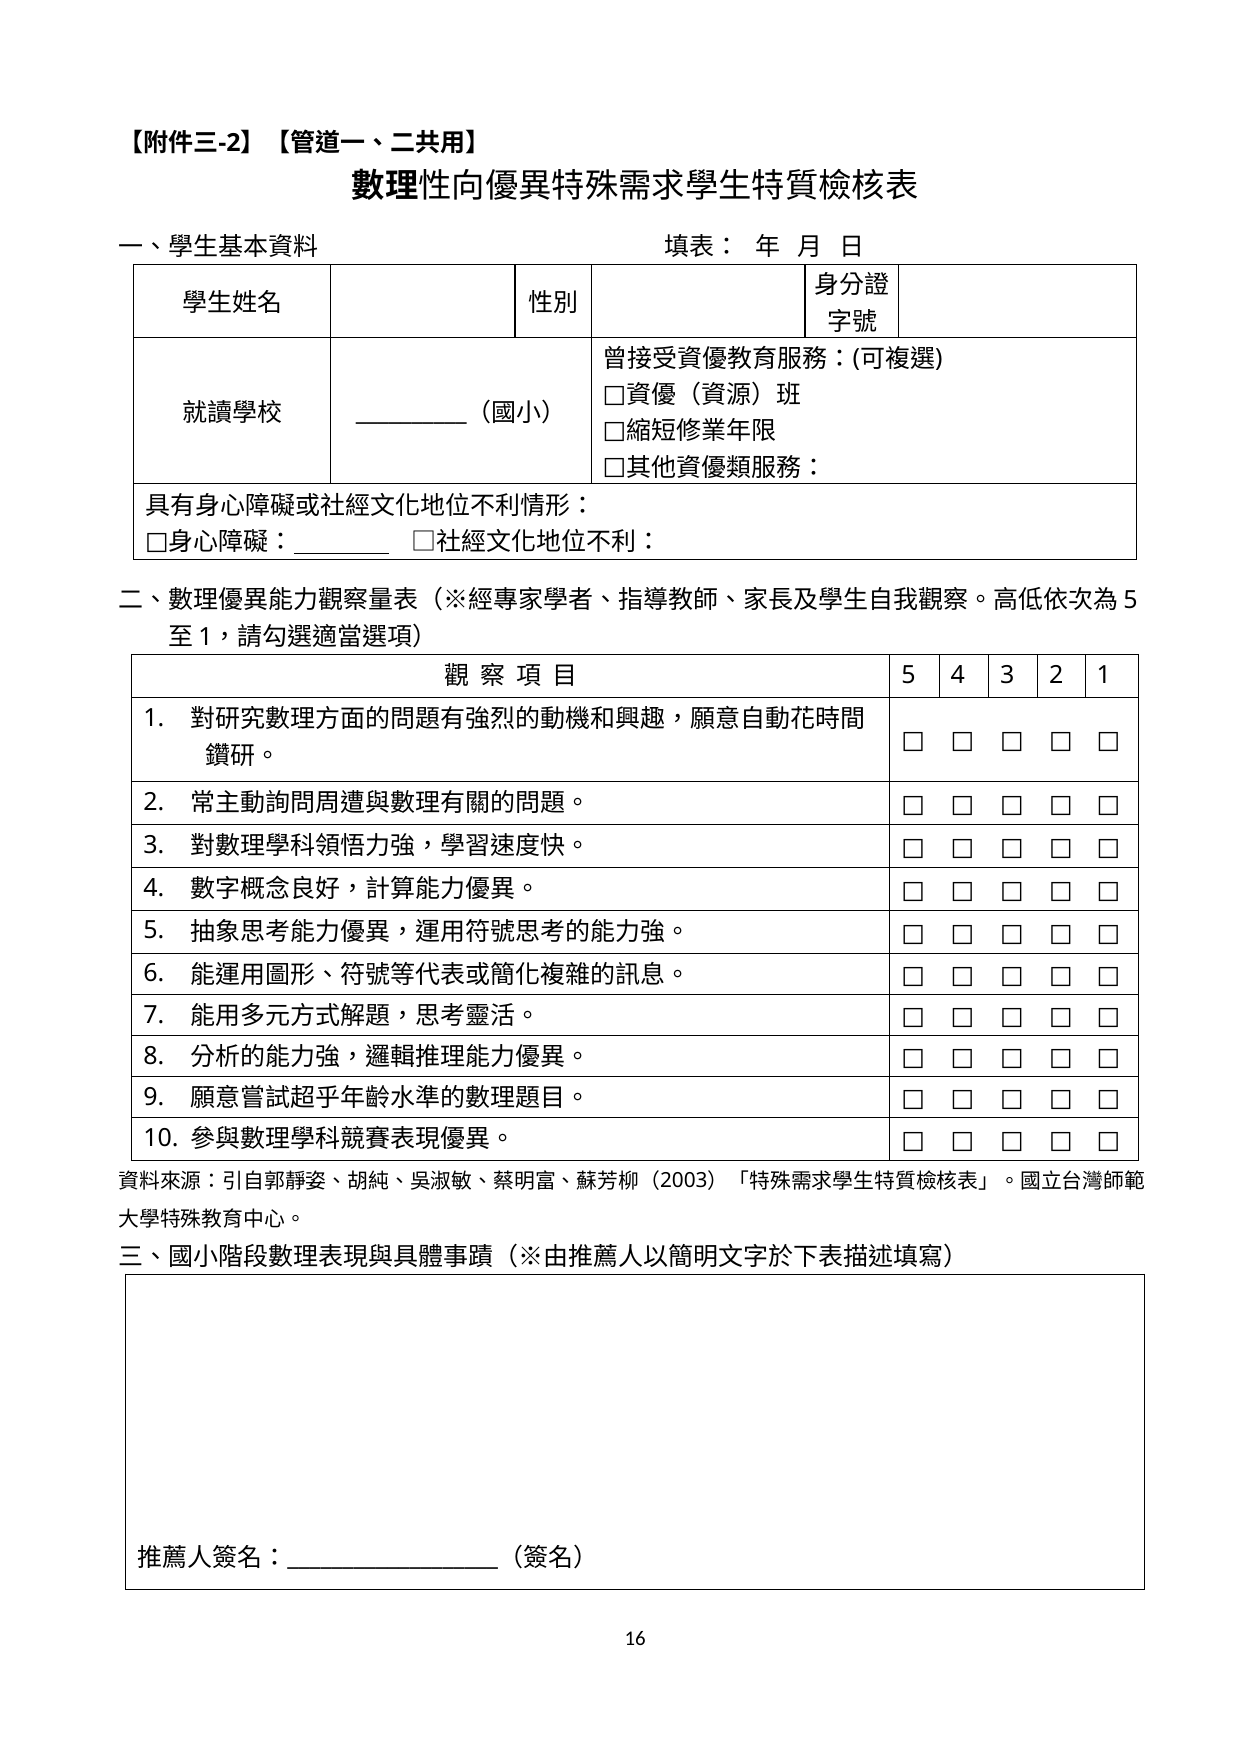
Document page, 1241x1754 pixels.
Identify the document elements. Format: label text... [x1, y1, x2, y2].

table_cell 抽象思考能力優異，運用符號思考的能力強。 [193, 911, 889, 952]
table_cell 對研究數理方面的問題有強烈的動機和興趣，願意自動花時間鑽研。 [193, 698, 889, 781]
table_cell □ [890, 698, 939, 781]
text 數理性向優異特殊需求學生特質檢核表 [118, 159, 1152, 207]
table_cell 10. [132, 1118, 192, 1160]
table_cell □ [939, 954, 988, 993]
table_cell □ [1085, 1118, 1138, 1160]
table_cell □ [1038, 698, 1085, 781]
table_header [126, 1275, 1144, 1589]
table_cell □ [989, 1036, 1038, 1076]
table_cell □ [1085, 954, 1138, 993]
table_cell □ [939, 1036, 988, 1076]
table_cell □ [939, 782, 988, 824]
table_cell □ [1038, 1077, 1085, 1117]
table_cell 4. [132, 868, 192, 909]
table_cell □ [939, 1077, 988, 1117]
table_cell □ [1038, 954, 1085, 993]
table_cell 數字概念良好，計算能力優異。 [193, 868, 889, 909]
table_cell □ [890, 954, 939, 993]
table_cell 7. [132, 995, 192, 1035]
table_cell 參與數理學科競賽表現優異。 [193, 1118, 889, 1160]
table_cell □ [939, 825, 988, 867]
table_cell □ [890, 1118, 939, 1160]
table_cell 1. [132, 698, 192, 781]
table_cell □ [890, 911, 939, 952]
table_cell 分析的能力強，邏輯推理能力優異。 [193, 1036, 889, 1076]
table_cell 能運用圖形、符號等代表或簡化複雜的訊息。 [193, 954, 889, 993]
table_cell □ [1085, 911, 1138, 952]
table_cell 對數理學科領悟力強，學習速度快。 [193, 825, 889, 867]
table_cell □ [1038, 911, 1085, 952]
table_header 4 [940, 655, 988, 697]
table_cell □ [1038, 825, 1085, 867]
table_header 學生姓名 [134, 265, 330, 337]
table_cell □ [890, 868, 939, 909]
table_cell 常主動詢問周遭與數理有關的問題。 [193, 782, 889, 824]
table_header 3 [989, 655, 1037, 697]
table_cell □ [1038, 1118, 1085, 1160]
table_header 2 [1038, 655, 1085, 697]
table_cell □ [890, 825, 939, 867]
table_cell 6. [132, 954, 192, 993]
table_cell □ [890, 782, 939, 824]
table_header [899, 265, 1136, 337]
table_cell 3. [132, 825, 192, 867]
table_header 1 [1086, 655, 1138, 697]
table_cell □ [1038, 995, 1085, 1035]
table_cell □ [890, 1036, 939, 1076]
table_cell 5. [132, 911, 192, 952]
table_cell □ [1085, 1077, 1138, 1117]
text 【附件三-2】【管道一、二共用】 [118, 122, 1152, 159]
text 資料來源：引自郭靜姿、胡純、吳淑敏、蔡明富、蘇芳柳（2003）「特殊需求學生特質檢核表」。國立台灣師範大學特殊教育中心。 [118, 1161, 1152, 1236]
table_cell 2. [132, 782, 192, 824]
table_header 5 [890, 655, 939, 697]
table_cell □ [989, 698, 1038, 781]
table_header [592, 265, 804, 337]
table_cell □ [989, 954, 1038, 993]
table_cell □ [939, 995, 988, 1035]
table_cell □ [1085, 825, 1138, 867]
table_cell □ [939, 698, 988, 781]
table_header [331, 265, 514, 337]
text 三、國小階段數理表現與具體事蹟（※由推薦人以簡明文字於下表描述填寫） [118, 1236, 1152, 1273]
table_cell 具有身心障礙或社經文化地位不利情形： □身心障礙： □社經文化地位不利： [134, 484, 1136, 559]
table_cell □ [1085, 782, 1138, 824]
table_cell □ [1038, 868, 1085, 909]
table_cell □ [939, 1118, 988, 1160]
table_cell □ [939, 911, 988, 952]
table_cell □ [1038, 782, 1085, 824]
table_cell 就讀學校 [134, 338, 330, 483]
table_cell 8. [132, 1036, 192, 1076]
text 一、學生基本資料 填表： 年 月 日 [118, 226, 1240, 264]
table_cell □ [1085, 868, 1138, 909]
table_cell □ [989, 1077, 1038, 1117]
table_cell □ [939, 868, 988, 909]
table_cell □ [989, 868, 1038, 909]
table_cell 能用多元方式解題，思考靈活。 [193, 995, 889, 1035]
table_cell □ [989, 825, 1038, 867]
table_cell □ [989, 911, 1038, 952]
table_cell □ [1085, 698, 1138, 781]
table_cell □ [1085, 995, 1138, 1035]
table_cell 願意嘗試超乎年齡水準的數理題目。 [193, 1077, 889, 1117]
table_header 觀 察 項 目 [132, 655, 889, 697]
table_cell __________（國小） [331, 338, 591, 483]
table_cell □ [1038, 1036, 1085, 1076]
table_header 身分證字號 [806, 265, 898, 337]
table_cell 9. [132, 1077, 192, 1117]
table_cell □ [989, 1118, 1038, 1160]
table_cell □ [989, 782, 1038, 824]
table_cell □ [890, 1077, 939, 1117]
table_cell 曾接受資優教育服務：(可複選) □資優（資源）班 □縮短修業年限 □其他資優類服務： [592, 338, 1136, 483]
table_cell □ [890, 995, 939, 1035]
table_cell □ [989, 995, 1038, 1035]
text 二、數理優異能力觀察量表（※經專家學者、指導教師、家長及學生自我觀察。高低依次為5至1，請勾選適當選項） [118, 579, 1152, 654]
table_cell □ [1085, 1036, 1138, 1076]
table_header 性別 [516, 265, 591, 337]
